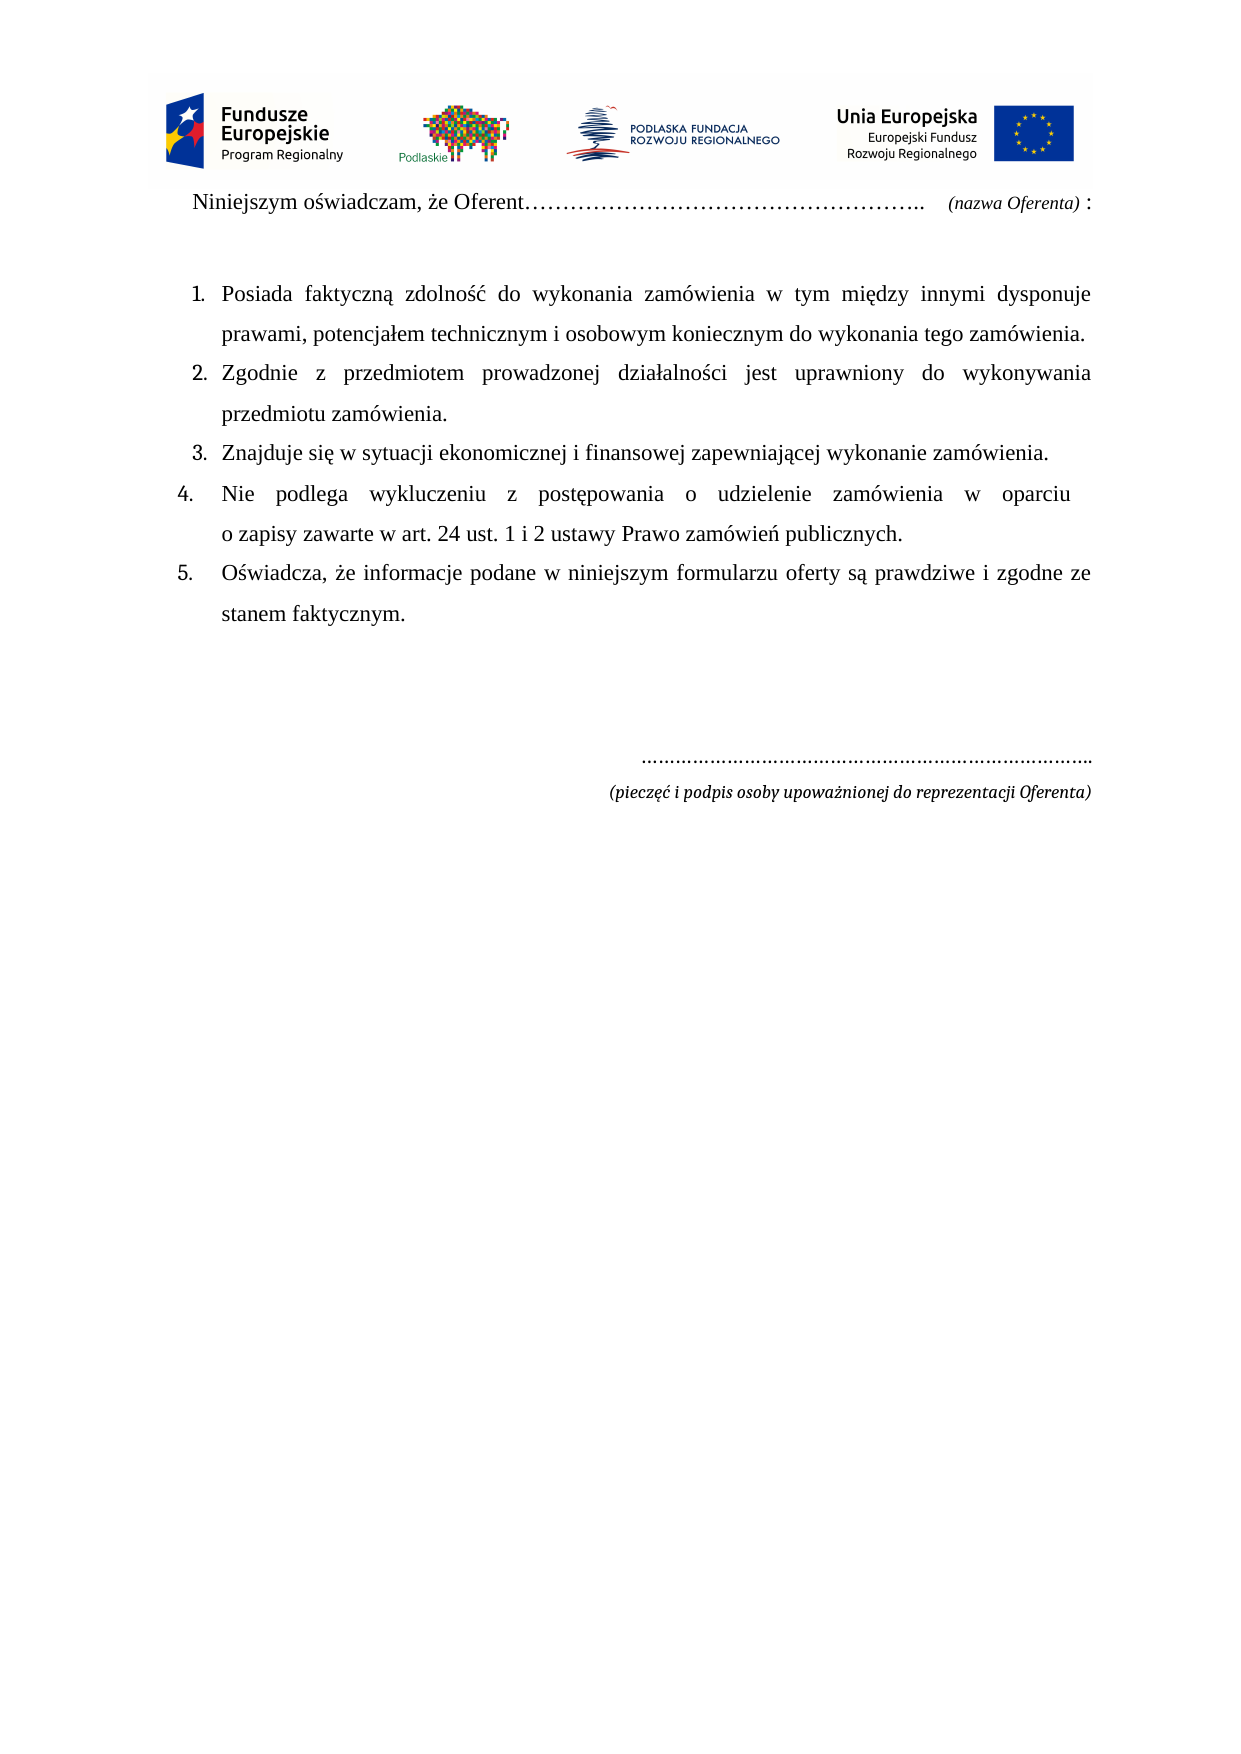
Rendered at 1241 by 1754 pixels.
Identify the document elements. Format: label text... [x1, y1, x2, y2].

list Posiada faktyczną zdolność do wykonania zamówienia w tym między innymi dysponuje prawami, potencjałem technicznym i osobowym koniecznym do wykonania tego zamówienia. [192, 280, 1093, 346]
picture [147, 73, 1093, 189]
text ……………………………………………………………………. [148, 742, 1093, 769]
text (pieczęć i podpis osoby upoważnionej do reprezentacji Oferenta) [148, 781, 1093, 803]
text Niniejszym oświadczam, że Oferent…………………………………………….. (nazwa Oferenta) : [192, 189, 1093, 214]
list Znajduje się w sytuacji ekonomicznej i finansowej zapewniającej wykonanie zamówienia. [192, 439, 1093, 466]
list Zgodnie z przedmiotem prowadzonej działalności jest uprawniony do wykonywania przedmiotu zamówienia. [192, 359, 1093, 426]
list Oświadcza, że informacje podane w niniejszym formularzu oferty są prawdziwe i zgodne ze stanem faktycznym. [177, 559, 1093, 626]
list Nie podlega wykluczeniu z postępowania o udzielenie zamówienia w oparciu o zapisy zawarte w art. 24 ust. 1 i 2 ustawy Prawo zamówień publicznych. [177, 480, 1093, 546]
